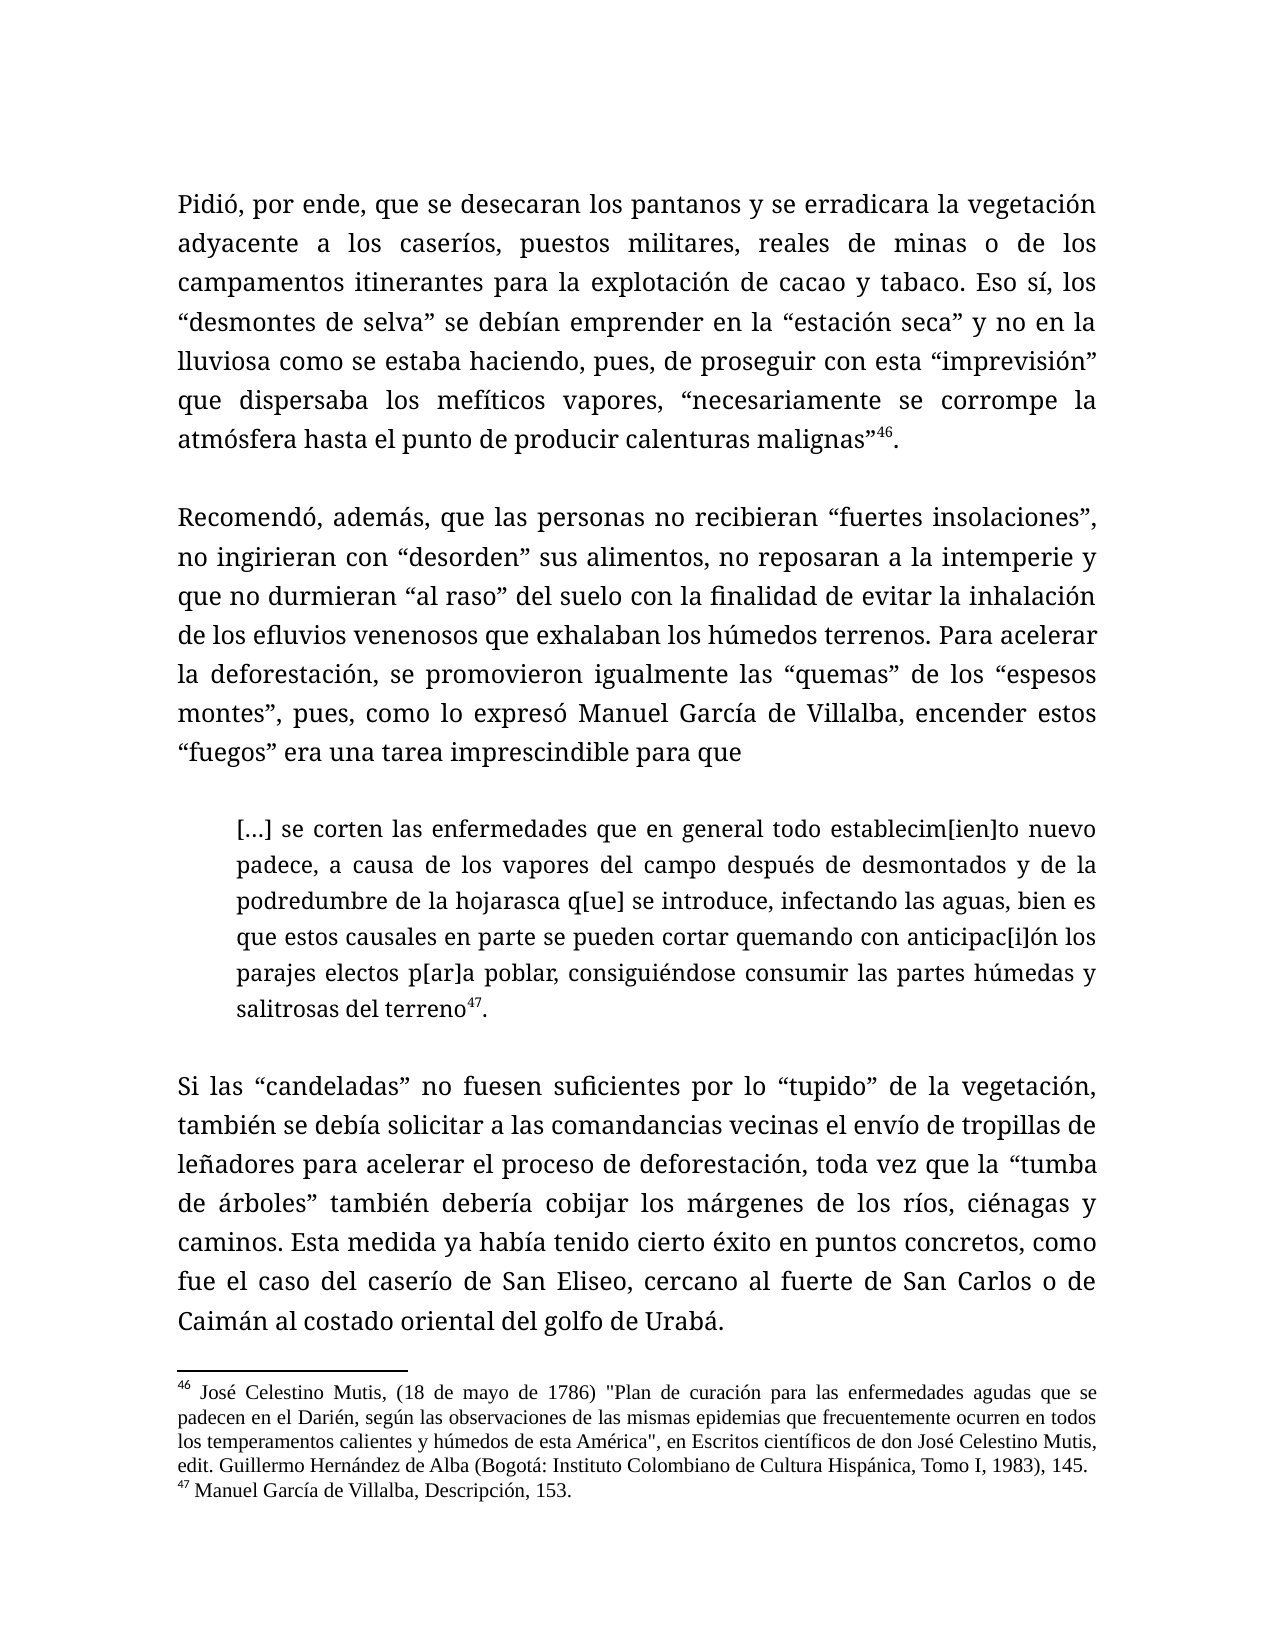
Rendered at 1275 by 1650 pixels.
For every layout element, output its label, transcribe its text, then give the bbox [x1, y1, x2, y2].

text […] se corten las enfermedades que en general todo establecim[ien]to nuevo padece, a causa de los vapores del campo después de desmontados y de la podredumbre de la hojarasca q[ue] se introduce, infectando las aguas, bien es que estos causales en parte se pueden cortar quemando con anticipac[i]ón los parajes electos p[ar]a poblar, consiguiéndose consumir las partes húmedas y salitrosas del terreno. [236, 813, 1098, 1024]
text Pidió, por ende, que se desecaran los pantanos y se erradicara la vegetación adyacente a los caseríos, puestos militares, reales de minas o de los campamentos itinerantes para la explotación de cacao y tabaco. Eso sí, los “desmontes de selva” se debían emprender en la “estación seca” y no en la lluviosa como se estaba haciendo, pues, de proseguir con esta “imprevisión” que dispersaba los mefíticos vapores, “necesariamente se corrompe la atmósfera hasta el punto de producir calenturas malignas”. [177, 187, 1098, 456]
text Recomendó, además, que las personas no recibieran “fuertes insolaciones”, no ingirieran con “desorden” sus alimentos, no reposaran a la intemperie y que no durmieran “al raso” del suelo con la finalidad de evitar la inhalación de los efluvios venenosos que exhalaban los húmedos terrenos. Para acelerar la deforestación, se promovieron igualmente las “quemas” de los “espesos montes”, pues, como lo expresó Manuel García de Villalba, encender estos “fuegos” era una tarea imprescindible para que [177, 500, 1098, 769]
text Si las “candeladas” no fuesen suficientes por lo “tupido” de la vegetación, también se debía solicitar a las comandancias vecinas el envío de tropillas de leñadores para acelerar el proceso de deforestación, toda vez que la “tumba de árboles” también debería cobijar los márgenes de los ríos, ciénagas y caminos. Esta medida ya había tenido cierto éxito en puntos concretos, como fue el caso del caserío de San Eliseo, cercano al fuerte de San Carlos o de Caimán al costado oriental del golfo de Urabá. [177, 1068, 1098, 1337]
